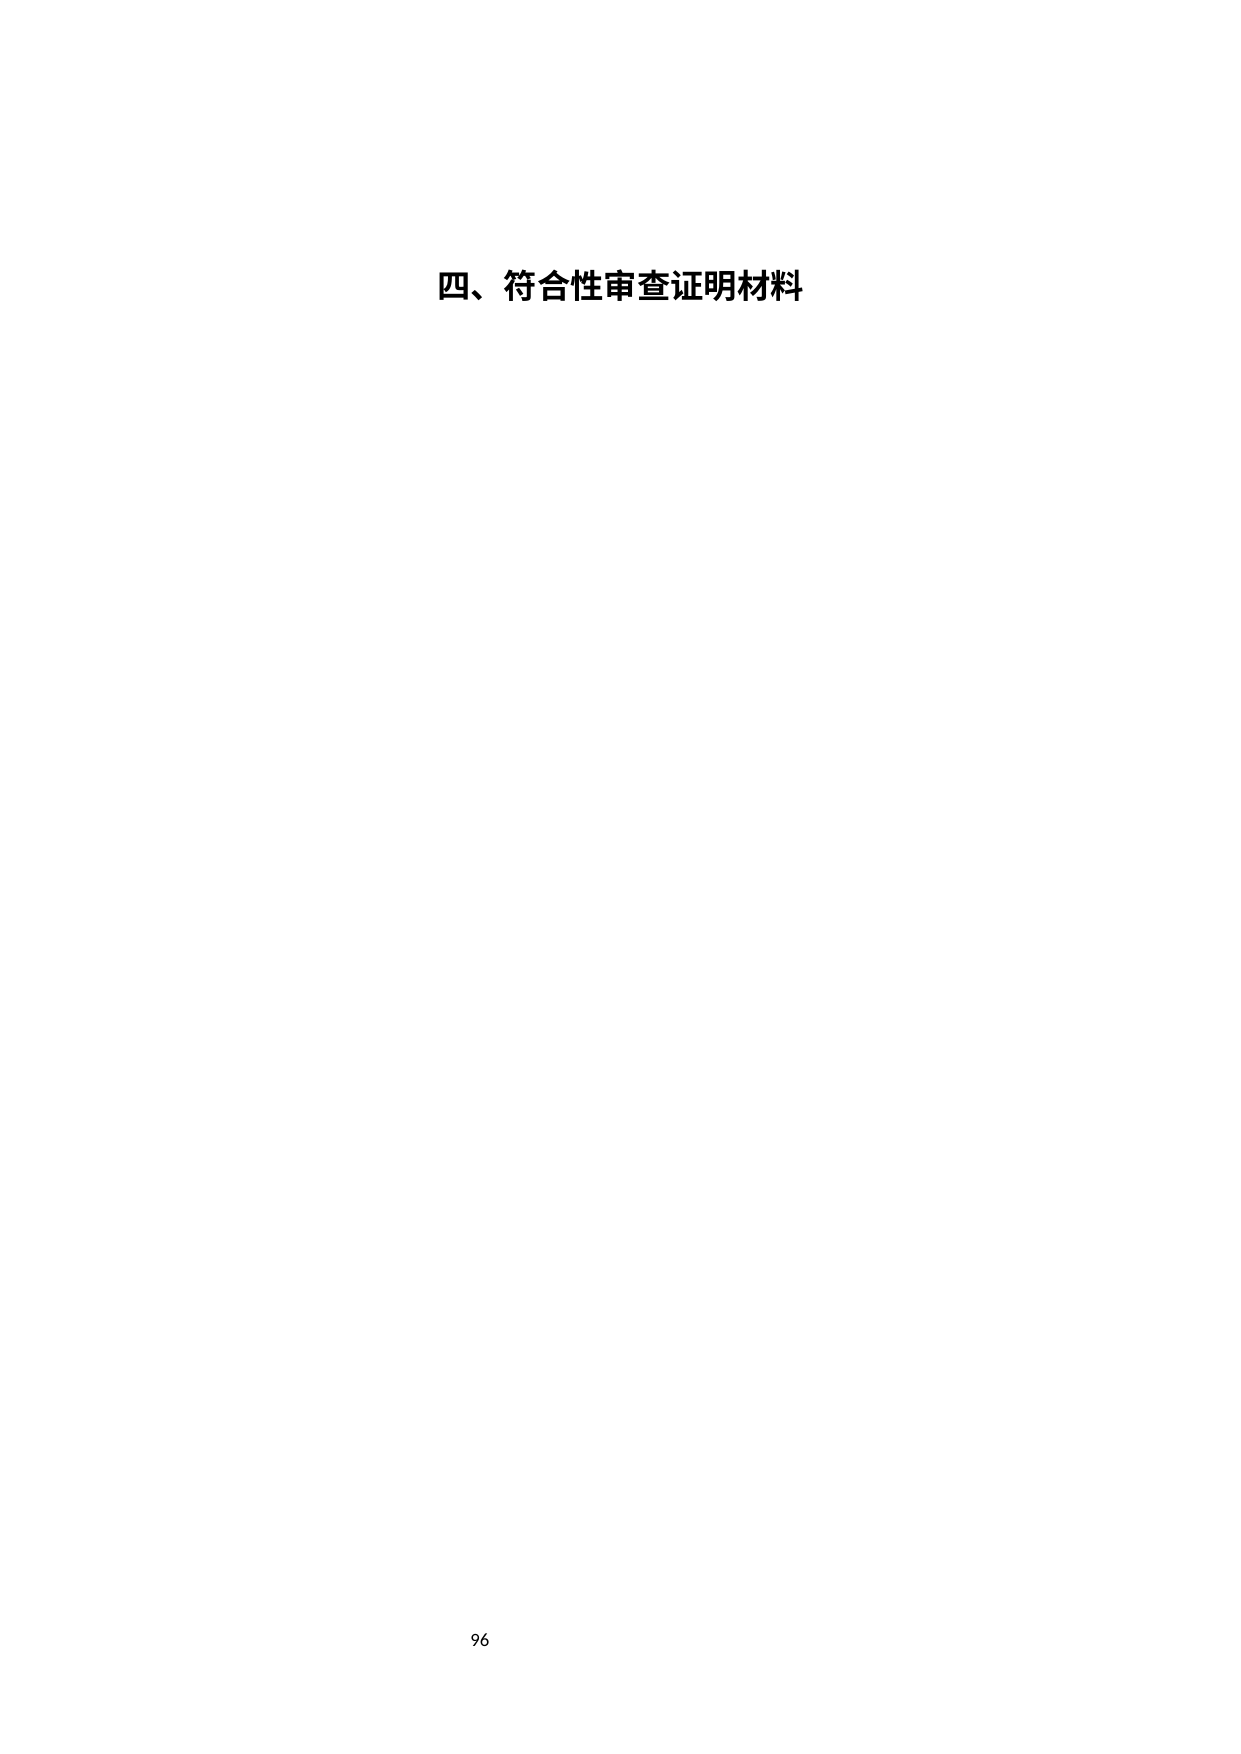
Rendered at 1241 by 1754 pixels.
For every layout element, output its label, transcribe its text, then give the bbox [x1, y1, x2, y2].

text 四、符合性审查证明材料 [112, 251, 1128, 316]
